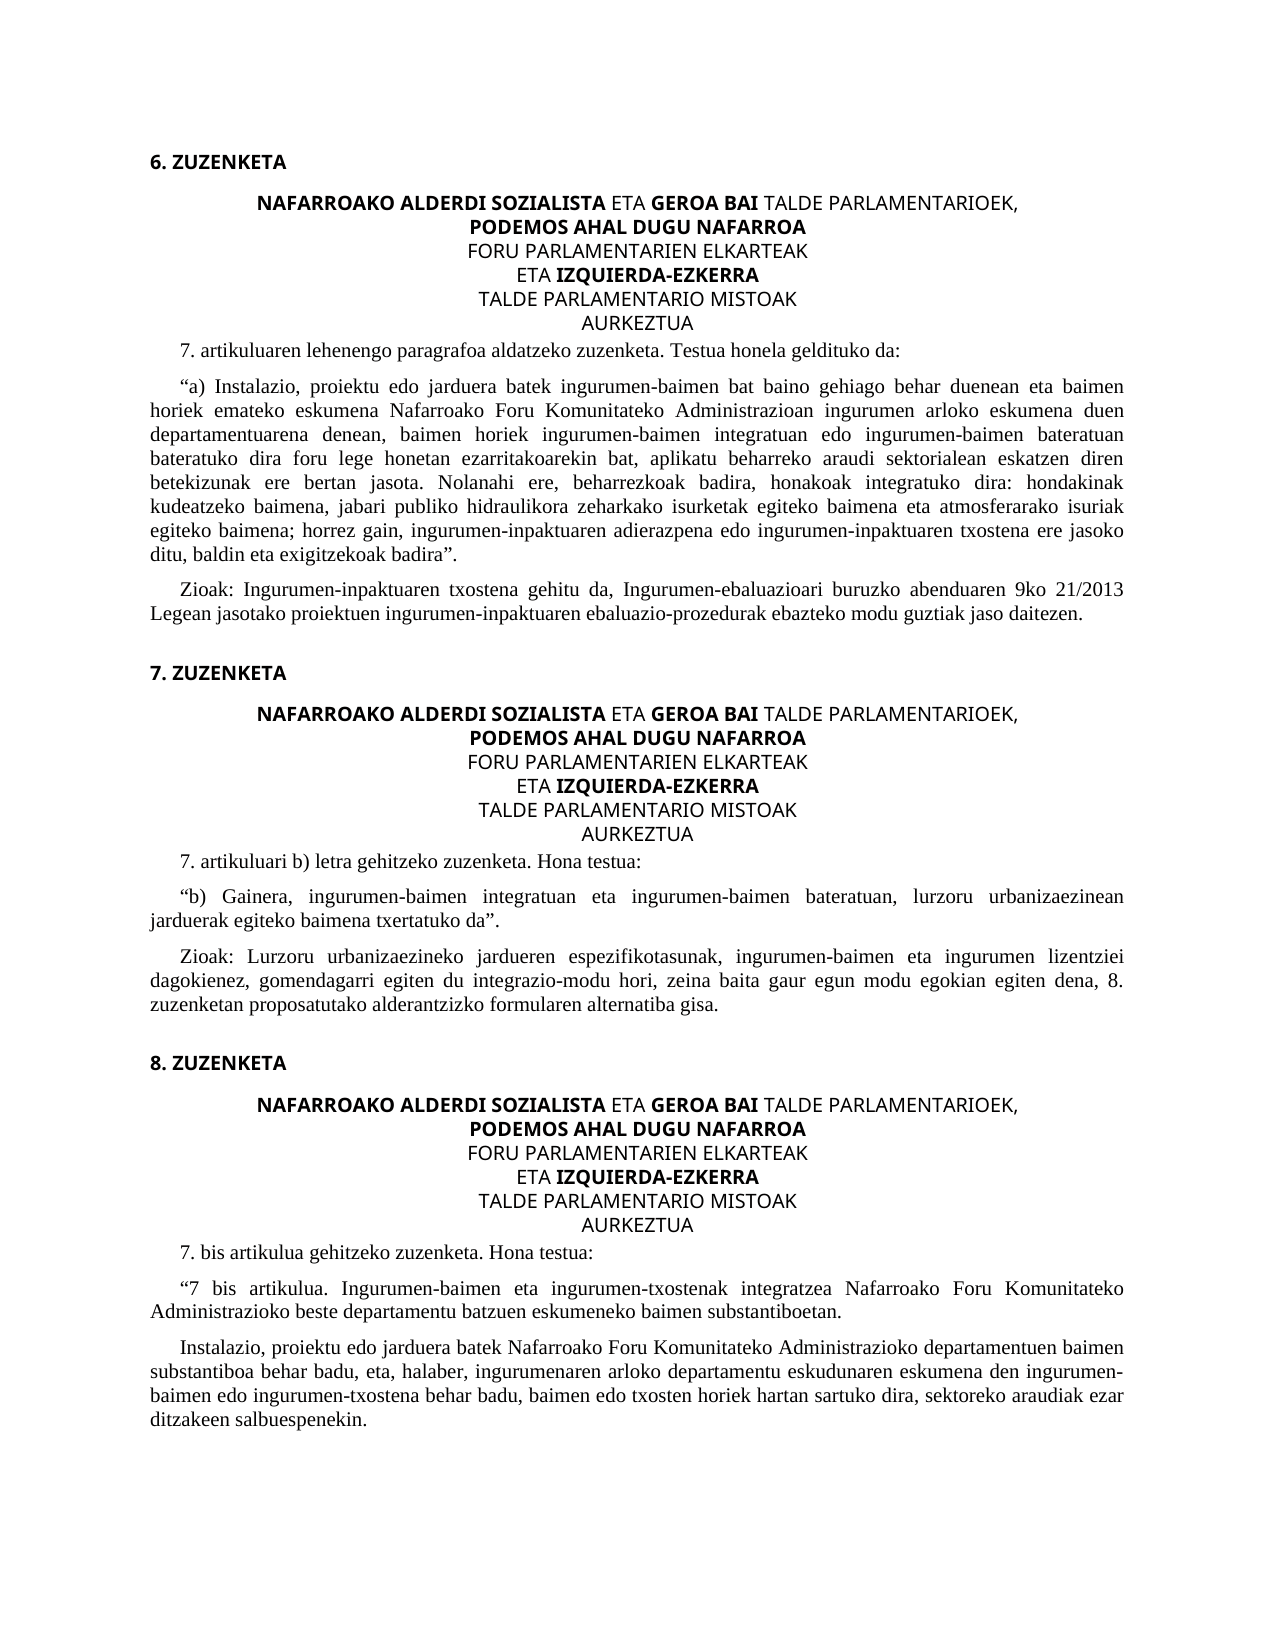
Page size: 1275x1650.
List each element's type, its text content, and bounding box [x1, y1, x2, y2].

text 8. zuzenketa [150, 1052, 1125, 1076]
text “7 bis artikulua. Ingurumen-baimen eta ingurumen-txostenak integratzea Nafarroako Foru Komunitateko Administrazioko beste departamentu batzuen eskumeneko baimen substantiboetan. [150, 1276, 1125, 1324]
text Zioak: Ingurumen-inpaktuaren txostena gehitu da, Ingurumen-ebaluazioari buruzko abenduaren 9ko 21/2013 Legean jasotako proiektuen ingurumen-inpaktuaren ebaluazio-prozedurak ebazteko modu guztiak jaso daitezen. [150, 577, 1125, 625]
text “a) Instalazio, proiektu edo jarduera batek ingurumen-baimen bat baino gehiago behar duenean eta baimen horiek emateko eskumena Nafarroako Foru Komunitateko Administrazioan ingurumen arloko eskumena duen departamentuarena denean, baimen horiek ingurumen-baimen integratuan edo ingurumen-baimen bateratuan bateratuko dira foru lege honetan ezarritakoarekin bat, aplikatu beharreko araudi sektorialean eskatzen diren betekizunak ere bertan jasota. Nolanahi ere, beharrezkoak badira, honakoak integratuko dira: hondakinak kudeatzeko baimena, jabari publiko hidraulikora zeharkako isurketak egiteko baimena eta atmosferarako isuriak egiteko baimena; horrez gain, ingurumen-inpaktuaren adierazpena edo ingurumen-inpaktuaren txostena ere jasoko ditu, baldin eta exigitzekoak badira”. [150, 374, 1125, 566]
text Instalazio, proiektu edo jarduera batek Nafarroako Foru Komunitateko Administrazioko departamentuen baimen substantiboa behar badu, eta, halaber, ingurumenaren arloko departamentu eskudunaren eskumena den ingurumen-baimen edo ingurumen-txostena behar badu, baimen edo txosten horiek hartan sartuko dira, sektoreko araudiak ezar ditzakeen salbuespenekin. [150, 1335, 1125, 1431]
text 6. zuzenketa [150, 150, 1125, 174]
text “b) Gainera, ingurumen-baimen integratuan eta ingurumen-baimen bateratuan, lurzoru urbanizaezinean jarduerak egiteko baimena txertatuko da”. [150, 885, 1125, 933]
text 7. bis artikulua gehitzeko zuzenketa. Hona testua: [150, 1240, 1125, 1264]
text Zioak: Lurzoru urbanizaezineko jardueren espezifikotasunak, ingurumen-baimen eta ingurumen lizentziei dagokienez, gomendagarri egiten du integrazio-modu hori, zeina baita gaur egun modu egokian egiten dena, 8. zuzenketan proposatutako alderantzizko formularen alternatiba gisa. [150, 944, 1125, 1016]
text 7. artikuluari b) letra gehitzeko zuzenketa. Hona testua: [150, 849, 1125, 873]
text 7. artikuluaren lehenengo paragrafoa aldatzeko zuzenketa. Testua honela geldituko da: [150, 338, 1125, 362]
text 7. zuzenketa [150, 661, 1125, 685]
